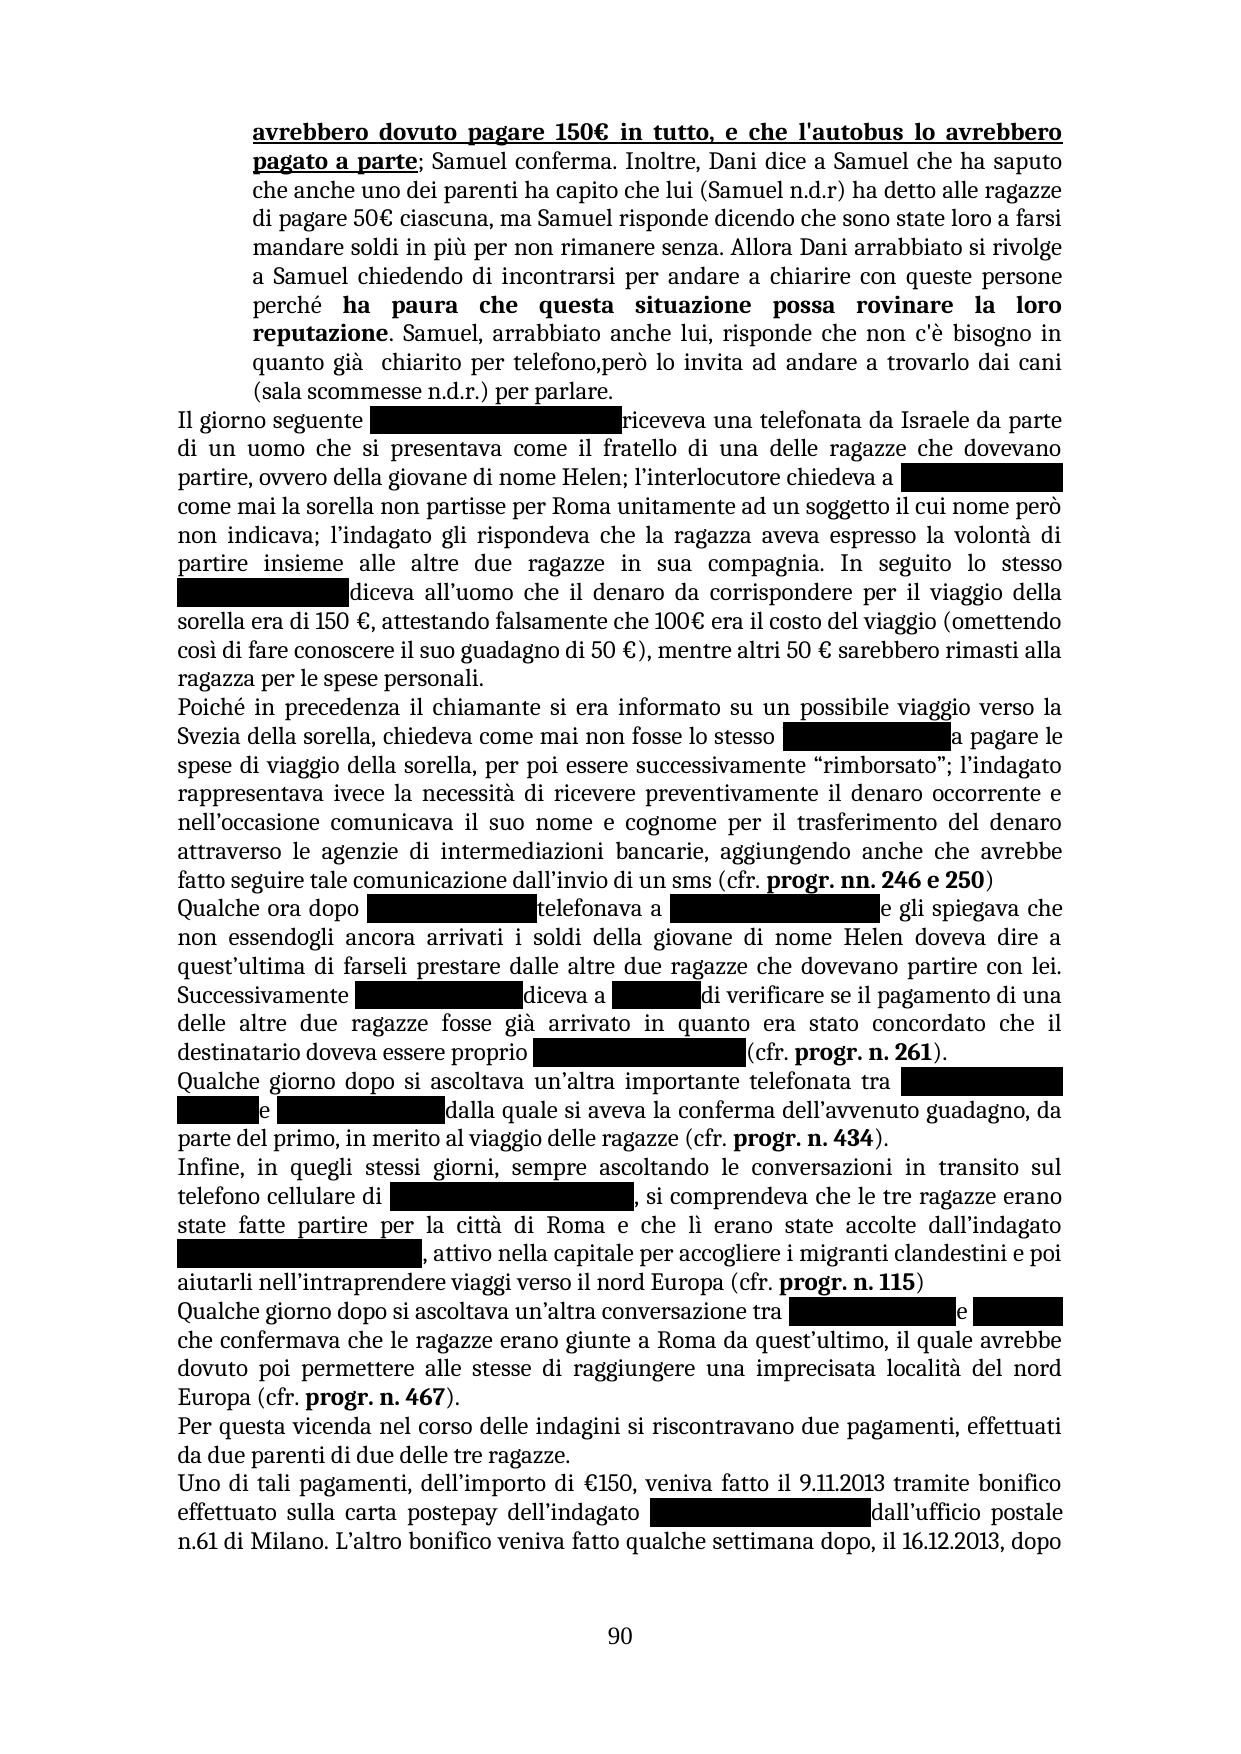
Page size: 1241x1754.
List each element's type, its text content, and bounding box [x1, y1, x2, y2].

text Qualche ora dopo WELDEMICAEL telefonava a WOLDU Tesfahiwet e gli spiegava che non essendogli ancora arrivati i soldi della giovane di nome Helen doveva dire a quest’ultima di farseli prestare dalle altre due ragazze che dovevano partire con lei. Successivamente WELDEMICAEL diceva a WOLDU di verificare se il pagamento di una delle altre due ragazze fosse già arrivato in quanto era stato concordato che il destinatario doveva essere proprio WOLDU Tesfahiweit (cfr. progr. n. 261). [177, 894, 1063, 1067]
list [215, 118, 1063, 406]
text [177, 1469, 1063, 1556]
text Qualche giorno dopo si ascoltava un’altra importante telefonata tra WELDEMICAEL Samuel e GIRMAY Daniel dalla quale si aveva la conferma dell’avvenuto guadagno, da parte del primo, in merito al viaggio delle ragazze (cfr. progr. n. 434). [177, 1067, 1063, 1153]
text Infine, in quegli stessi giorni, sempre ascoltando le conversazioni in transito sul telefono cellulare di WELDEMICAEL Samuel, si comprendeva che le tre ragazze erano state fatte partire per la città di Roma e che lì erano state accolte dall’indagato ABKADT SHAMSHEDIN, attivo nella capitale per accogliere i migranti clandestini e poi aiutarli nell’intraprendere viaggi verso il nord Europa (cfr. progr. n. 115) [177, 1153, 1063, 1297]
text Qualche giorno dopo si ascoltava un’altra conversazione tra WELDEMICAEL e ABKADT che confermava che le ragazze erano giunte a Roma da quest’ultimo, il quale avrebbe dovuto poi permettere alle stesse di raggiungere una imprecisata località del nord Europa (cfr. progr. n. 467). [177, 1297, 1063, 1412]
text Poiché in precedenza il chiamante si era informato su un possibile viaggio verso della sorella, chiedeva come mai non fosse lo stesso WELDEMICAEL a pagare le spese di viaggio della sorella, per poi essere successivamente “rimborsato”; l’indagato rappresentava ivece la necessità di ricevere preventivamente il denaro occorrente e nell’occasione comunicava il suo nome e cognome per il trasferimento del denaro attraverso le agenzie di intermediazioni bancarie, aggiungendo anche che avrebbe fatto seguire tale comunicazione dall’invio di un sms (cfr. progr. nn. 246 e 250) [177, 693, 1063, 894]
text Il giorno seguente WELDEMICAEL Samuel riceveva una telefonata da Israele da parte di un uomo che si presentava come il fratello di una delle ragazze che dovevano partire, ovvero della giovane di nome Helen; l’interlocutore chiedeva a WELDEMICAEL come mai la sorella non partisse per Roma unitamente ad un soggetto il cui nome però non indicava; l’indagato gli rispondeva che la ragazza aveva espresso la volontà di partire insieme alle altre due ragazze in sua compagnia. In seguito lo stesso WELDEMICAEL diceva all’uomo che il denaro da corrispondere per il viaggio della sorella era di 150 €, attestando falsamente che 100€ era il costo del viaggio (omettendo così di fare conoscere il suo guadagno di 50 €), mentre altri 50 € sarebbero rimasti alla ragazza per le spese personali. [177, 406, 1063, 693]
text Per questa vicenda nel corso delle indagini si riscontravano due pagamenti, effettuati da due parenti di due delle tre ragazze. [177, 1412, 1063, 1469]
